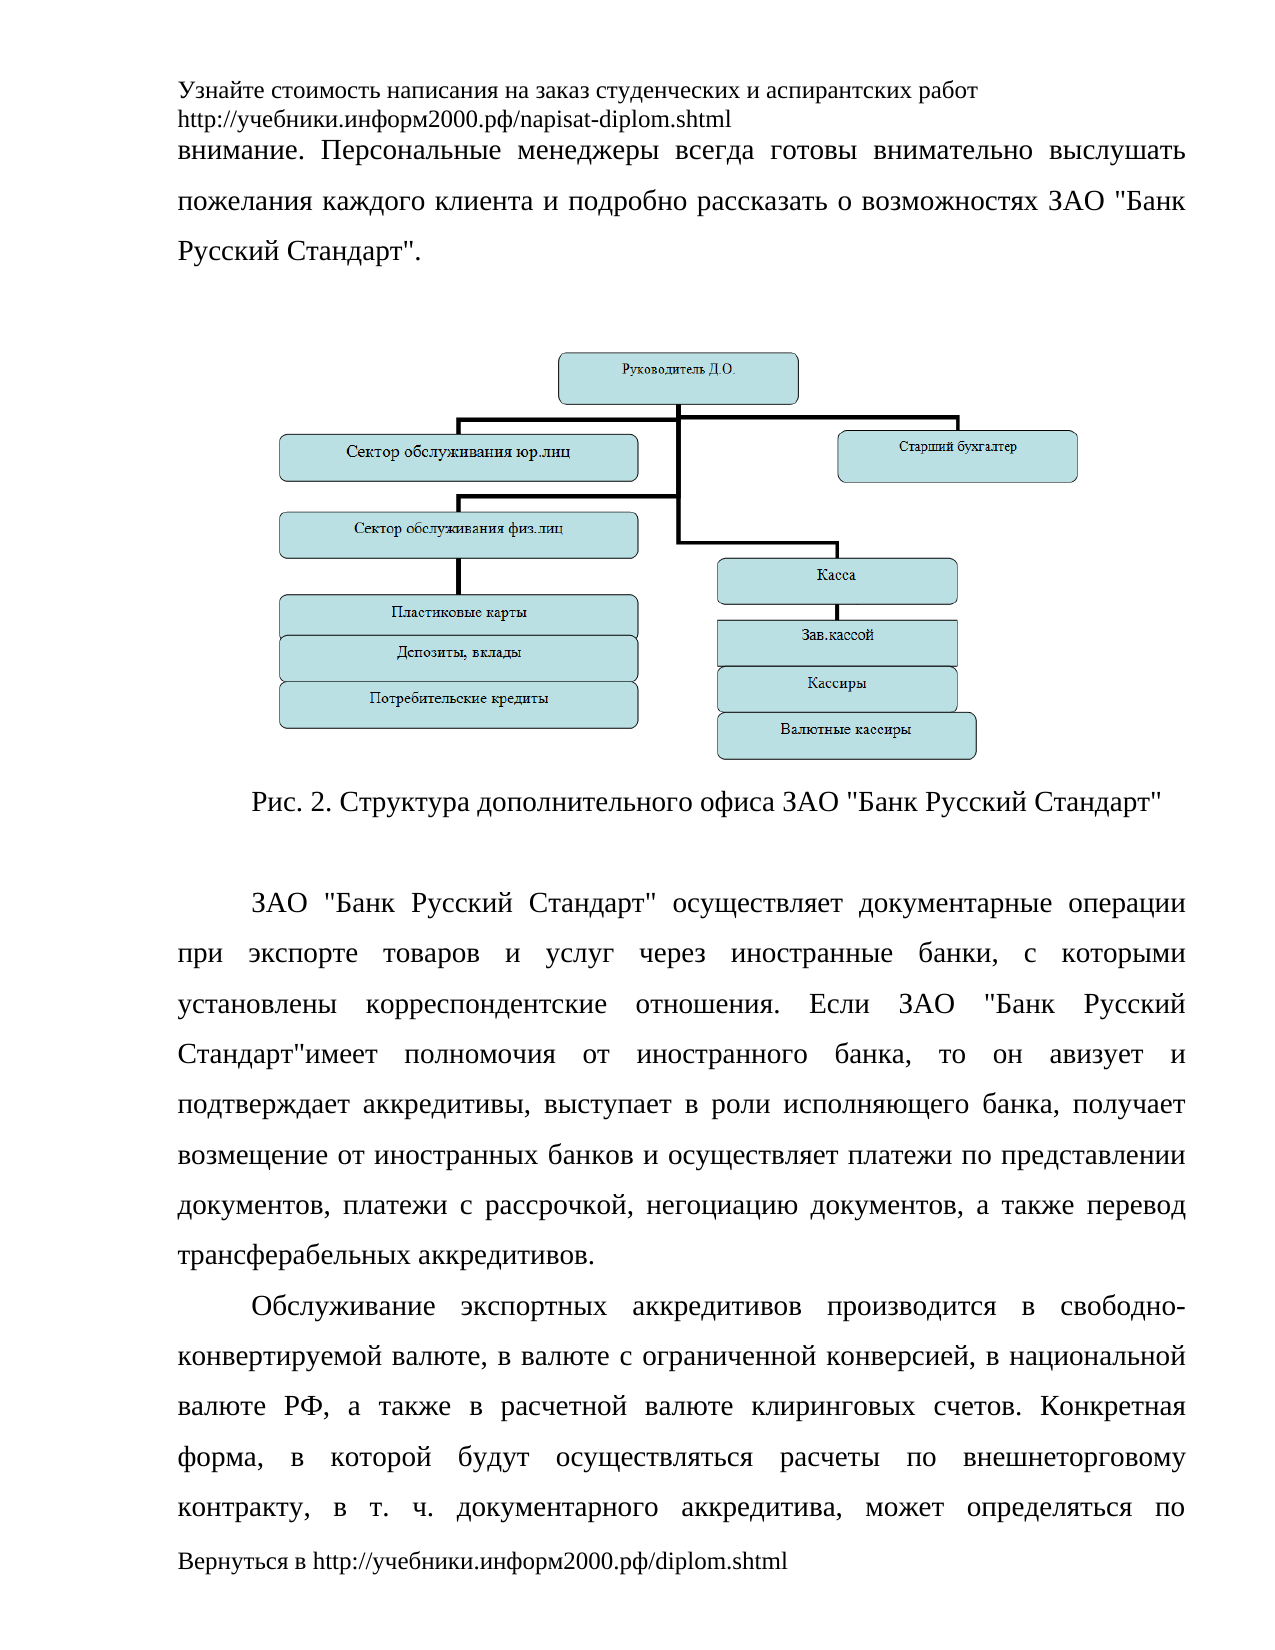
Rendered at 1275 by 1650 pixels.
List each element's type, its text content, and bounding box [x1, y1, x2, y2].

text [177, 1288, 1186, 1522]
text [177, 132, 1186, 267]
text Рис. 2. Структура дополнительного офиса ЗАО "Банк Русский Стандарт" [177, 784, 1186, 818]
text ЗАО "Банк Русский Стандарт" осуществляет документарные операции при экспорте товаров и услуг через иностранные банки, с которыми установлены корреспондентские отношения. Если ЗАО "Банк Русский Стандарт"имеет полномочия от иностранного банка, то он авизует и подтверждает аккредитивы, выступает в роли исполняющего банка, получает возмещение от иностранных банков и осуществляет платежи по представлении документов, платежи с рассрочкой, негоциацию документов, а также перевод трансферабельных аккредитивов. [177, 885, 1186, 1271]
